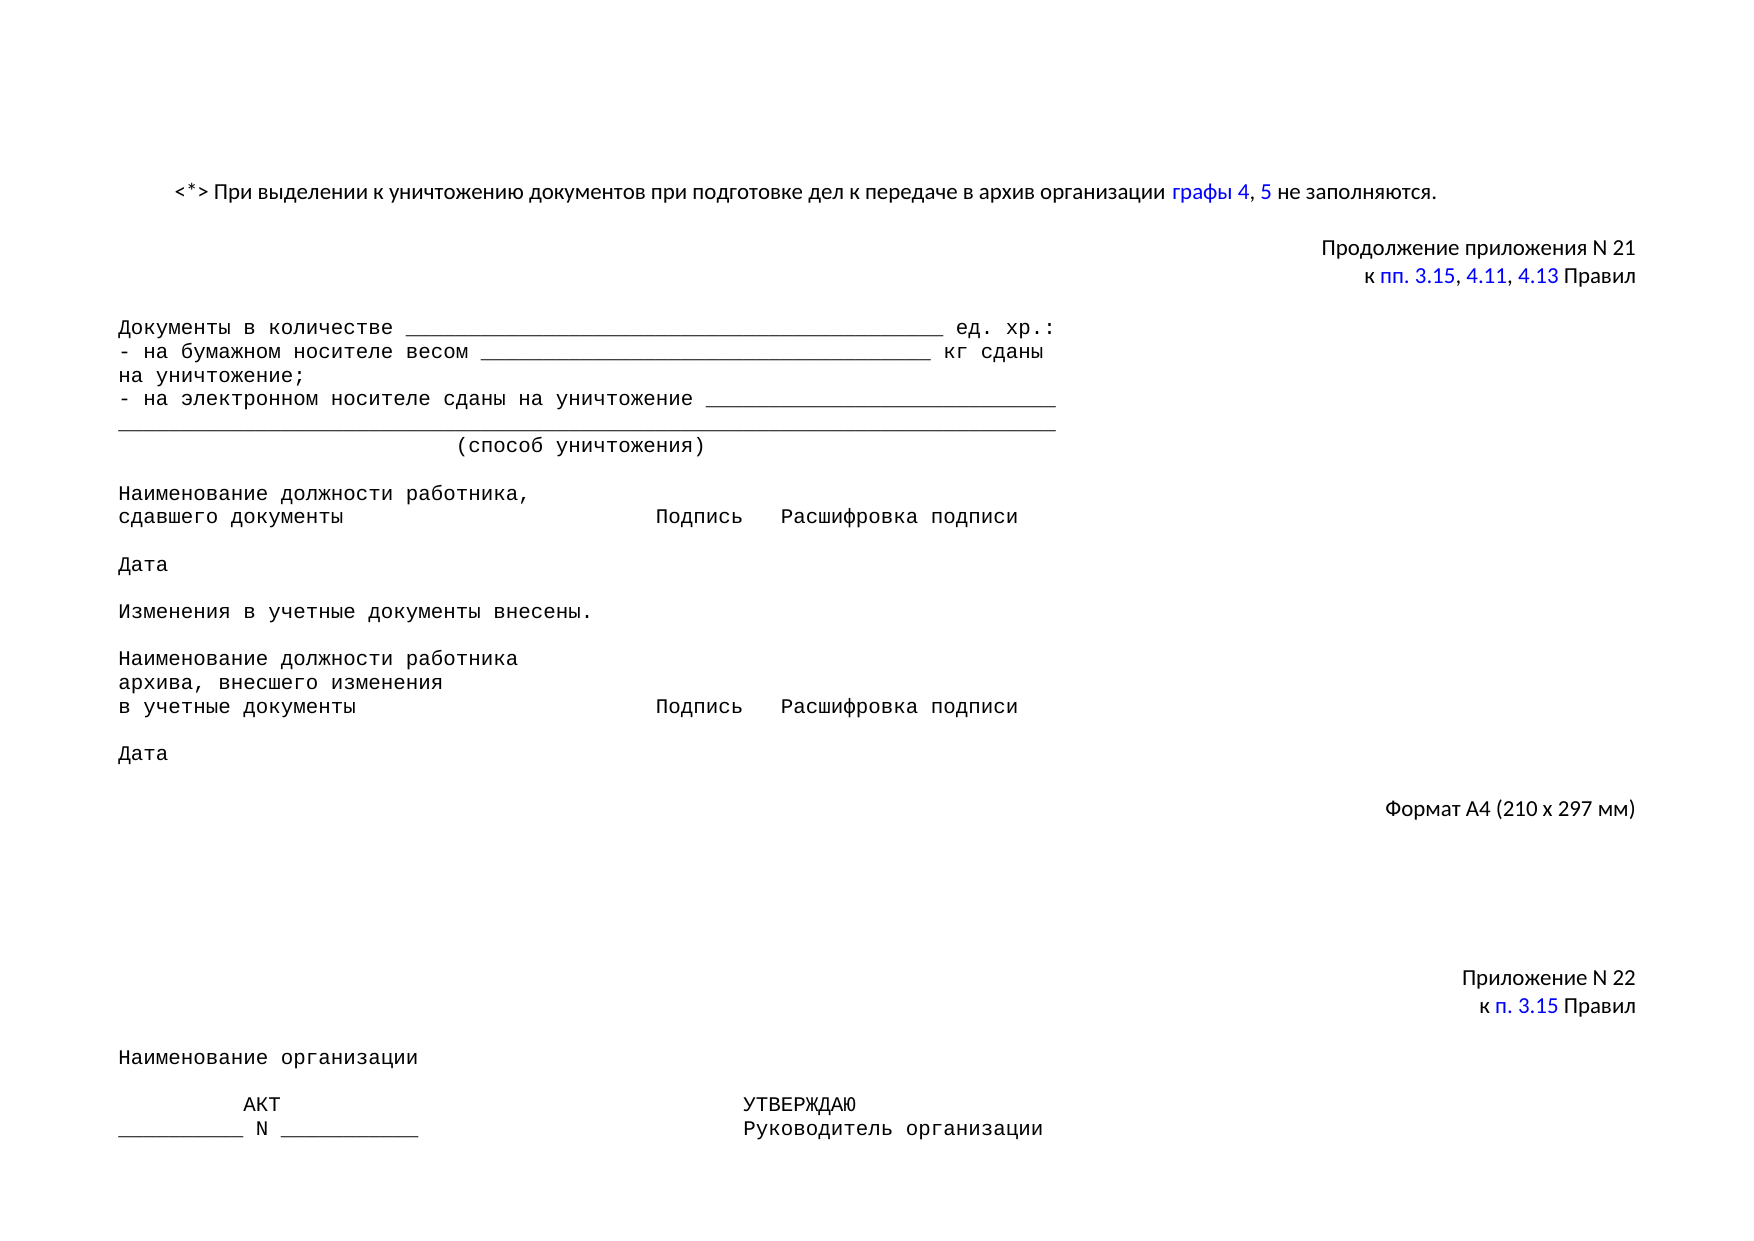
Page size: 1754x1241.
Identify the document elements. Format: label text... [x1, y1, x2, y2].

text архива, внесшего изменения [118, 672, 1636, 696]
text (способ уничтожения) [118, 436, 1636, 459]
text Документы в количестве ___________________________________________ ед. хр.: [118, 317, 1636, 341]
text Изменения в учетные документы внесены. [118, 601, 1636, 625]
text ___________________________________________________________________________ [118, 412, 1636, 436]
text Дата [118, 743, 1636, 767]
text <*> При выделении к уничтожению документов при подготовке дел к передаче в архив организации графы 4, 5 не заполняются. [118, 177, 1636, 205]
text АКТ УТВЕРЖДАЮ [118, 1094, 1636, 1118]
text к пп. 3.15, 4.11, 4.13 Правил [118, 261, 1636, 289]
text Продолжение приложения N 21 [118, 233, 1636, 261]
text Наименование должности работника, [118, 483, 1636, 506]
text - на электронном носителе сданы на уничтожение ____________________________ [118, 388, 1636, 412]
text Приложение N 22 [118, 963, 1636, 991]
text в учетные документы Подпись Расшифровка подписи [118, 696, 1636, 719]
text к п. 3.15 Правил [118, 991, 1636, 1019]
text Наименование организации [118, 1047, 1636, 1070]
text Дата [118, 554, 1636, 577]
text на уничтожение; [118, 364, 1636, 388]
text __________ N ___________ Руководитель организации [118, 1118, 1636, 1141]
text сдавшего документы Подпись Расшифровка подписи [118, 506, 1636, 530]
text - на бумажном носителе весом ____________________________________ кг сданы [118, 341, 1636, 364]
text Формат A4 (210 x 297 мм) [118, 794, 1636, 823]
text Наименование должности работника [118, 648, 1636, 672]
